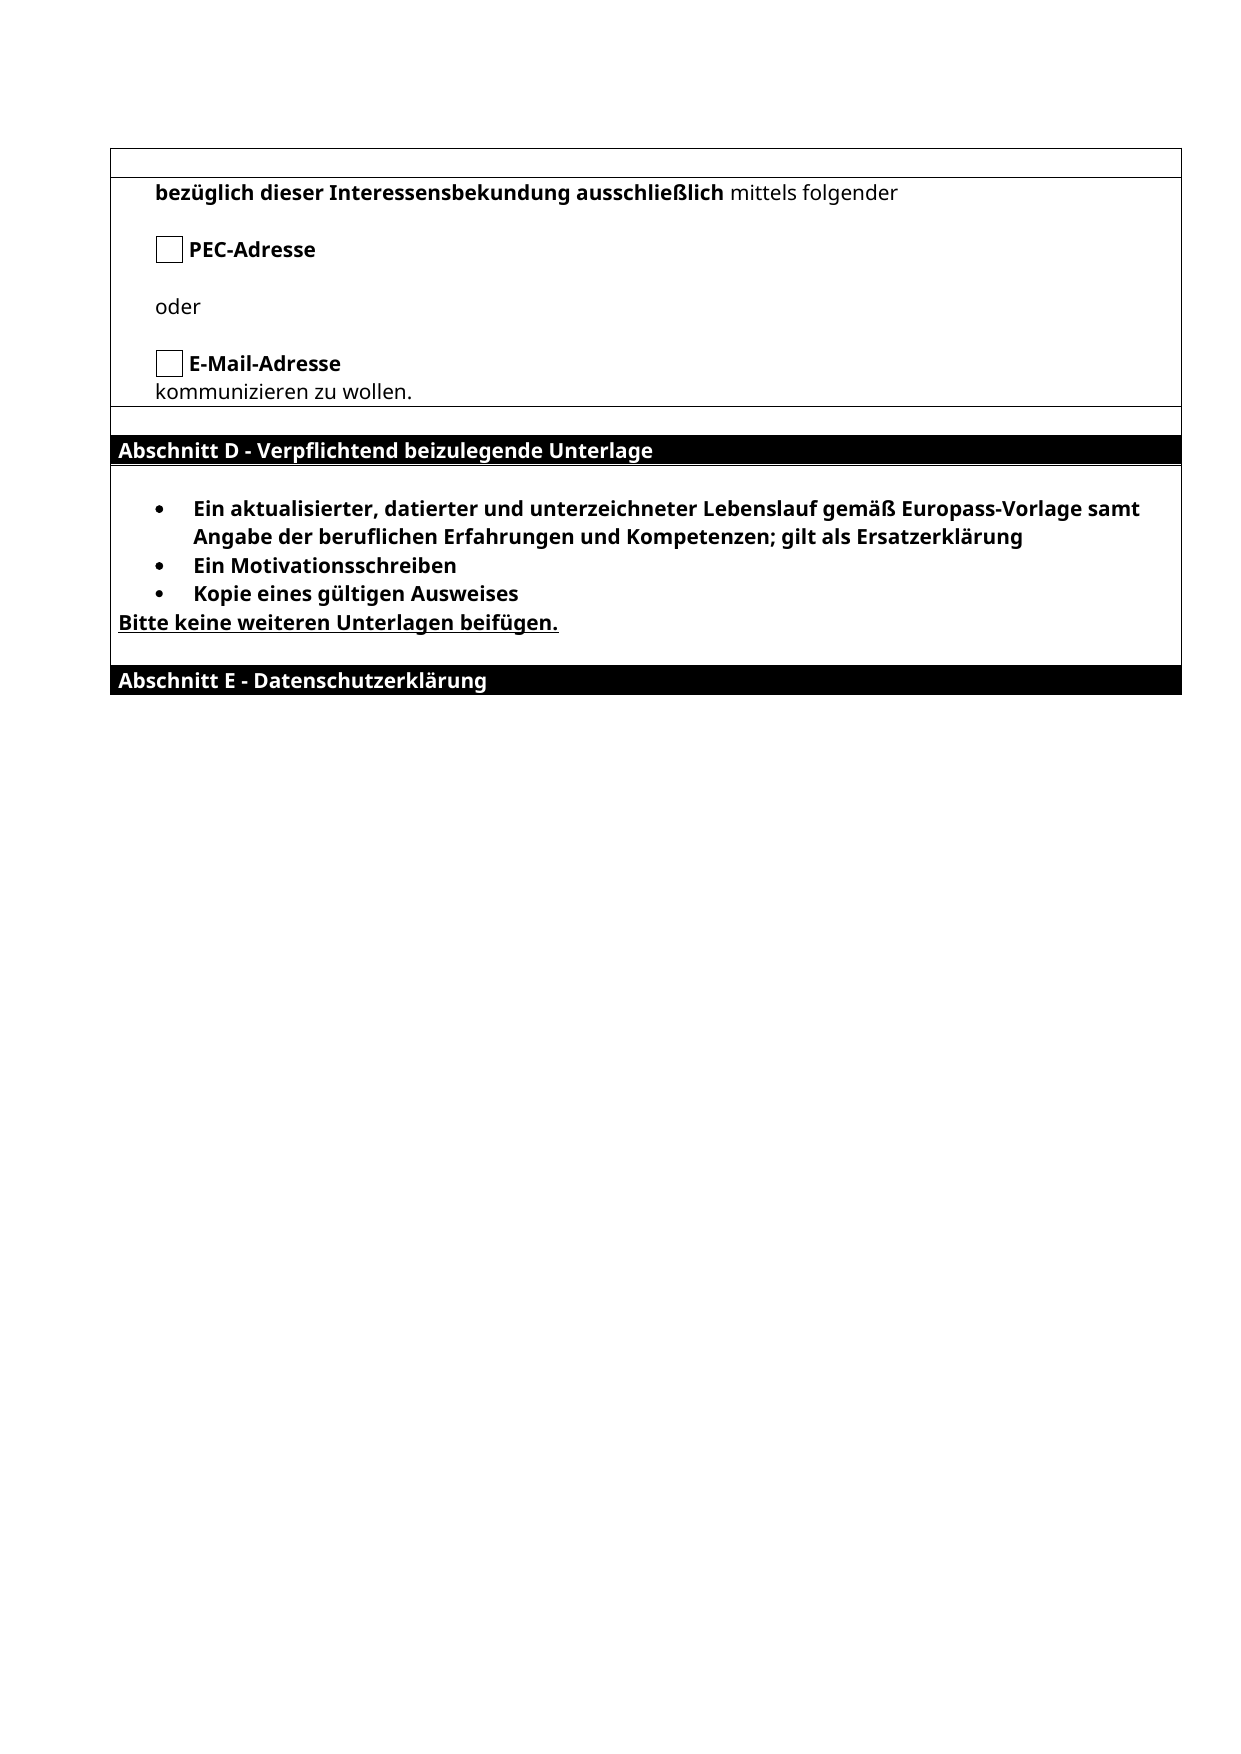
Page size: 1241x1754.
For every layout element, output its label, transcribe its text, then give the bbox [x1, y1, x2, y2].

table_cell bezüglich dieser Interessensbekundung ausschließlich mittels folgender PEC-Adresse oder E-Mail-Adresse kommunizieren zu wollen. [148, 178, 1181, 406]
table_cell Ein aktualisierter, datierter und unterzeichneter Lebenslauf gemäß Europass-Vorlage samt Angabe der beruflichen Erfahrungen und Kompetenzen; gilt als Ersatzerklärung Ein Motivationsschreiben Kopie eines gültigen Ausweises Bitte keine weiteren Unterlagen beifügen. [111, 466, 1181, 665]
table_cell [148, 407, 1181, 435]
table_cell [111, 407, 148, 435]
table_cell [111, 178, 148, 406]
table_cell [111, 149, 148, 177]
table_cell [148, 149, 1181, 177]
table_cell Abschnitt D - Verpflichtend beizulegende Unterlage [111, 436, 1181, 464]
table_cell Abschnitt E - Datenschutzerklärung [111, 666, 1181, 694]
